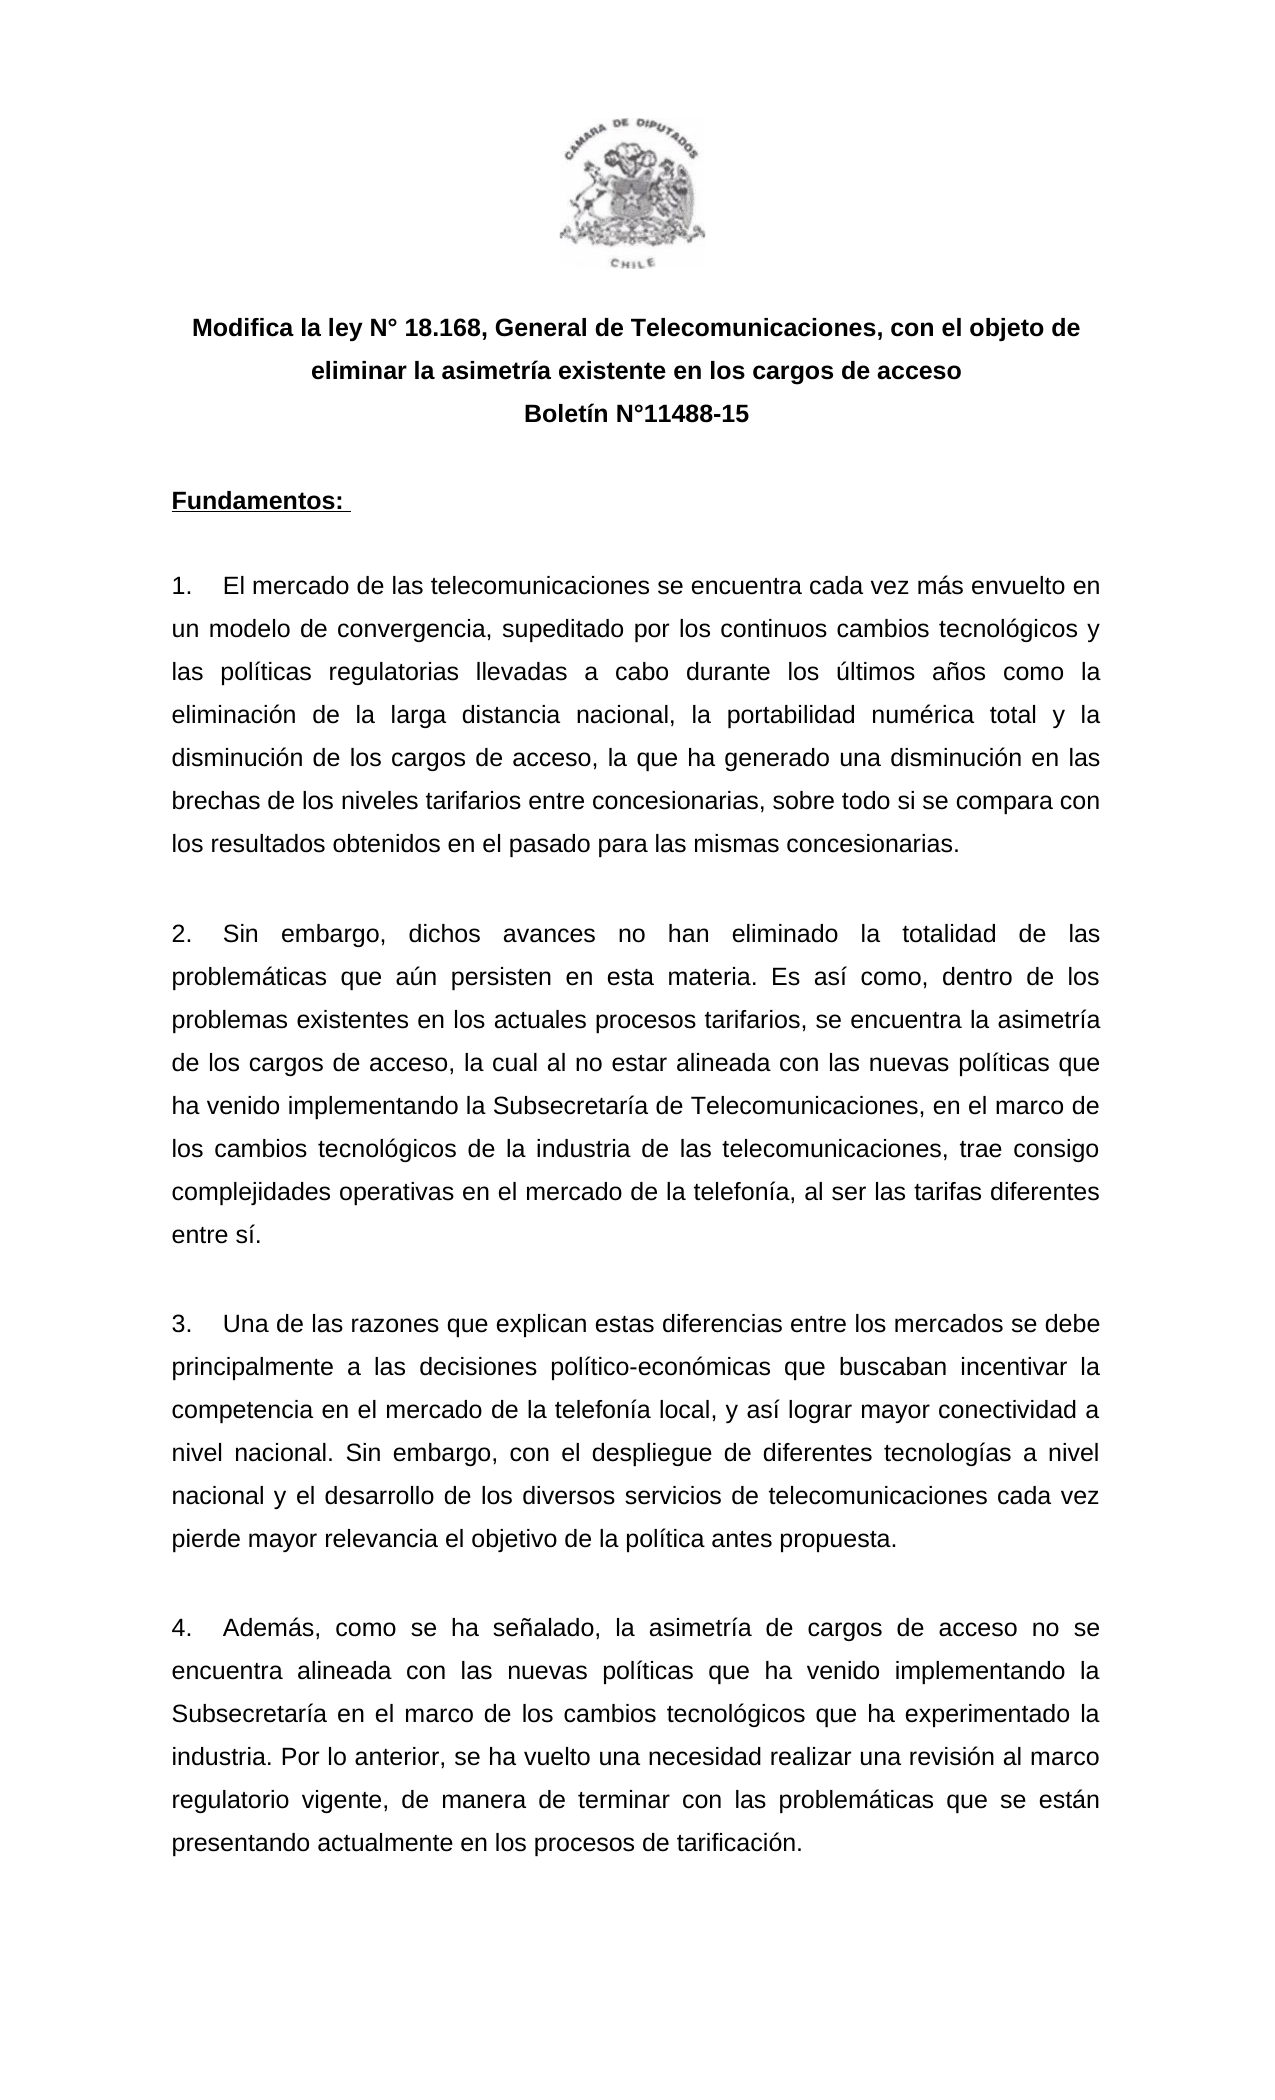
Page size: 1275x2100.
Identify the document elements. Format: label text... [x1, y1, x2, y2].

list Sin embargo, dichos avances no han eliminado la totalidad de las problemáticas que aún persisten en esta materia. Es así como, dentro de los problemas existentes en los actuales procesos tarifarios, se encuentra la asimetría de los cargos de acceso, la cual al no estar alineada con las nuevas políticas que ha venido implementando la Subsecretaría de Telecomunicaciones, en el marco de los cambios tecnológicos de la industria de las telecomunicaciones, trae consigo complejidades operativas en el mercado de la telefonía, al ser las tarifas diferentes entre sí. [171, 908, 1102, 1252]
text Boletín N°11488-15 [171, 388, 1102, 431]
text Fundamentos: [171, 490, 1109, 514]
picture [559, 118, 706, 269]
list Una de las razones que explican estas diferencias entre los mercados se debe principalmente a las decisiones político-económicas que buscaban incentivar la competencia en el mercado de la telefonía local, y así lograr mayor conectividad a nivel nacional. Sin embargo, con el despliegue de diferentes tecnologías a nivel nacional y el desarrollo de los diversos servicios de telecomunicaciones cada vez pierde mayor relevancia el objetivo de la política antes propuesta. [171, 1298, 1102, 1556]
list Además, como se ha señalado, la asimetría de cargos de acceso no se encuentra alineada con las nuevas políticas que ha venido implementando la Subsecretaría en el marco de los cambios tecnológicos que ha experimentado la industria. Por lo anterior, se ha vuelto una necesidad realizar una revisión al marco regulatorio vigente, de manera de terminar con las problemáticas que se están presentando actualmente en los procesos de tarificación. [171, 1602, 1102, 1860]
text Modifica la ley N° 18.168, General de Telecomunicaciones, con el objeto de eliminar la asimetría existente en los cargos de acceso [171, 302, 1102, 388]
list El mercado de las telecomunicaciones se encuentra cada vez más envuelto en un modelo de convergencia, supeditado por los continuos cambios tecnológicos y las políticas regulatorias llevadas a cabo durante los últimos años como la eliminación de la larga distancia nacional, la portabilidad numérica total y la disminución de los cargos de acceso, la que ha generado una disminución en las brechas de los niveles tarifarios entre concesionarias, sobre todo si se compara con los resultados obtenidos en el pasado para las mismas concesionarias. [171, 560, 1102, 862]
